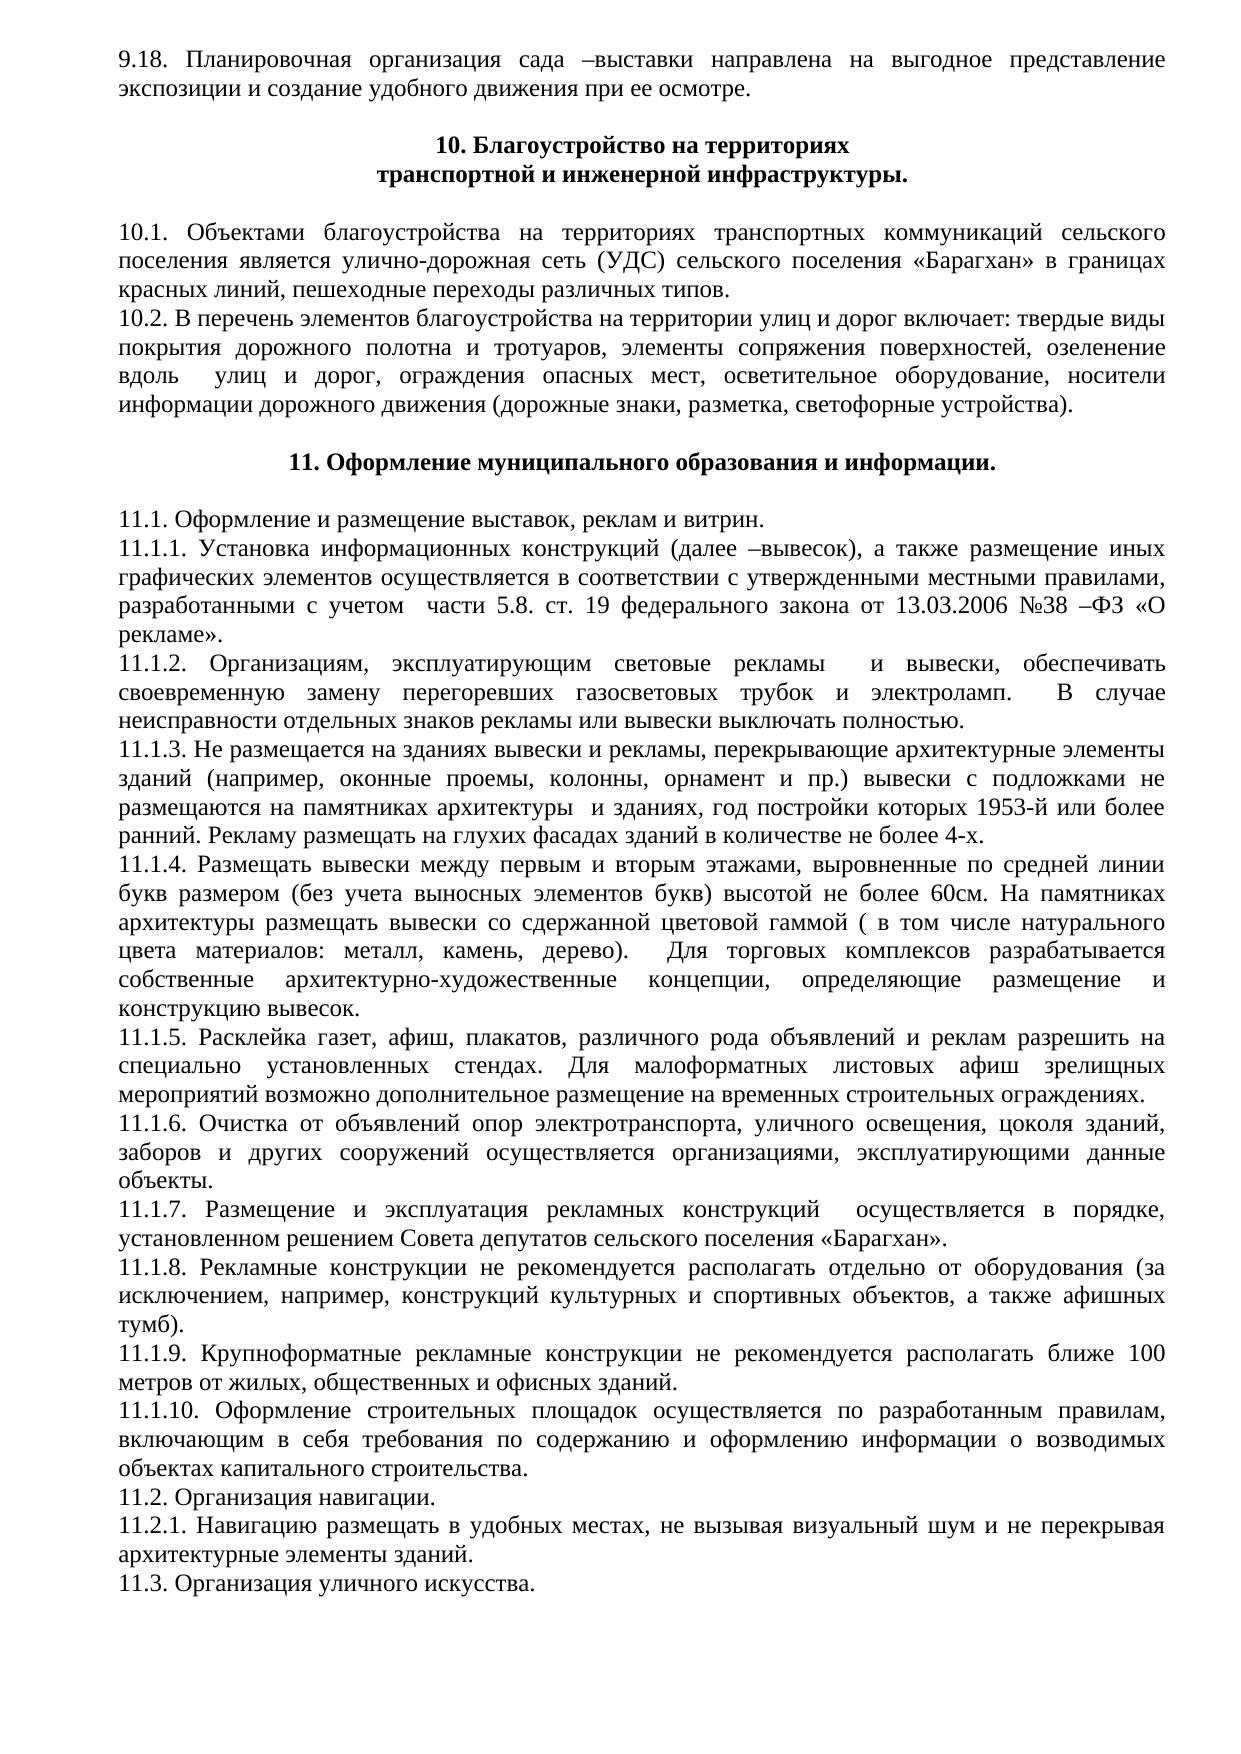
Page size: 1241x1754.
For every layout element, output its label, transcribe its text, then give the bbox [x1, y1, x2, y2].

text 11.1.7. Размещение и эксплуатация рекламных конструкций осуществляется в порядке, установленном решением Совета депутатов сельского поселения «Барагхан». [118, 1194, 1167, 1252]
text 9.18. Планировочная организация сада –выставки направлена на выгодное представление экспозиции и создание удобного движения при ее осмотре. [118, 44, 1167, 102]
text 11.1. Оформление и размещение выставок, реклам и витрин. [118, 504, 1167, 533]
text 10. Благоустройство на территориях [118, 131, 1167, 159]
text 10.1. Объектами благоустройства на территориях транспортных коммуникаций сельского поселения является улично-дорожная сеть (УДС) сельского поселения «Барагхан» в границах красных линий, пешеходные переходы различных типов. [118, 217, 1167, 303]
text 11.1.4. Размещать вывески между первым и вторым этажами, выровненные по средней линии букв размером (без учета выносных элементов букв) высотой не более 60см. На памятниках архитектуры размещать вывески со сдержанной цветовой гаммой ( в том числе натурального цвета материалов: металл, камень, дерево). Для торговых комплексов разрабатывается собственные архитектурно-художественные концепции, определяющие размещение и конструкцию вывесок. [118, 849, 1167, 1022]
text 11.1.3. Не размещается на зданиях вывески и рекламы, перекрывающие архитектурные элементы зданий (например, оконные проемы, колонны, орнамент и пр.) вывески с подложками не размещаются на памятниках архитектуры и зданиях, год постройки которых 1953-й или более ранний. Рекламу размещать на глухих фасадах зданий в количестве не более 4-х. [118, 734, 1167, 849]
text 11.1.5. Расклейка газет, афиш, плакатов, различного рода объявлений и реклам разрешить на специально установленных стендах. Для малоформатных листовых афиш зрелищных мероприятий возможно дополнительное размещение на временных строительных ограждениях. [118, 1022, 1167, 1108]
text 11.2. Организация навигации. [118, 1482, 1167, 1511]
text 11.1.2. Организациям, эксплуатирующим световые рекламы и вывески, обеспечивать своевременную замену перегоревших газосветовых трубок и электроламп. В случае неисправности отдельных знаков рекламы или вывески выключать полностью. [118, 648, 1167, 734]
text 11.1.10. Оформление строительных площадок осуществляется по разработанным правилам, включающим в себя требования по содержанию и оформлению информации о возводимых объектах капитального строительства. [118, 1396, 1167, 1482]
text 10.2. В перечень элементов благоустройства на территории улиц и дорог включает: твердые виды покрытия дорожного полотна и тротуаров, элементы сопряжения поверхностей, озеленение вдоль улиц и дорог, ограждения опасных мест, осветительное оборудование, носители информации дорожного движения (дорожные знаки, разметка, светофорные устройства). [118, 303, 1167, 418]
text 11.3. Организация уличного искусства. [118, 1568, 1167, 1597]
text 11.1.9. Крупноформатные рекламные конструкции не рекомендуется располагать ближе 100 метров от жилых, общественных и офисных зданий. [118, 1338, 1167, 1396]
text 11.1.8. Рекламные конструкции не рекомендуется располагать отдельно от оборудования (за исключением, например, конструкций культурных и спортивных объектов, а также афишных тумб). [118, 1252, 1167, 1338]
text 11.1.1. Установка информационных конструкций (далее –вывесок), а также размещение иных графических элементов осуществляется в соответствии с утвержденными местными правилами, разработанными с учетом части 5.8. ст. 19 федерального закона от 13.03.2006 №38 –ФЗ «О рекламе». [118, 533, 1167, 648]
text транспортной и инженерной инфраструктуры. [118, 159, 1167, 188]
text 11.1.6. Очистка от объявлений опор электротранспорта, уличного освещения, цоколя зданий, заборов и других сооружений осуществляется организациями, эксплуатирующими данные объекты. [118, 1108, 1167, 1194]
text 11.2.1. Навигацию размещать в удобных местах, не вызывая визуальный шум и не перекрывая архитектурные элементы зданий. [118, 1511, 1167, 1568]
text 11. Оформление муниципального образования и информации. [118, 447, 1167, 476]
